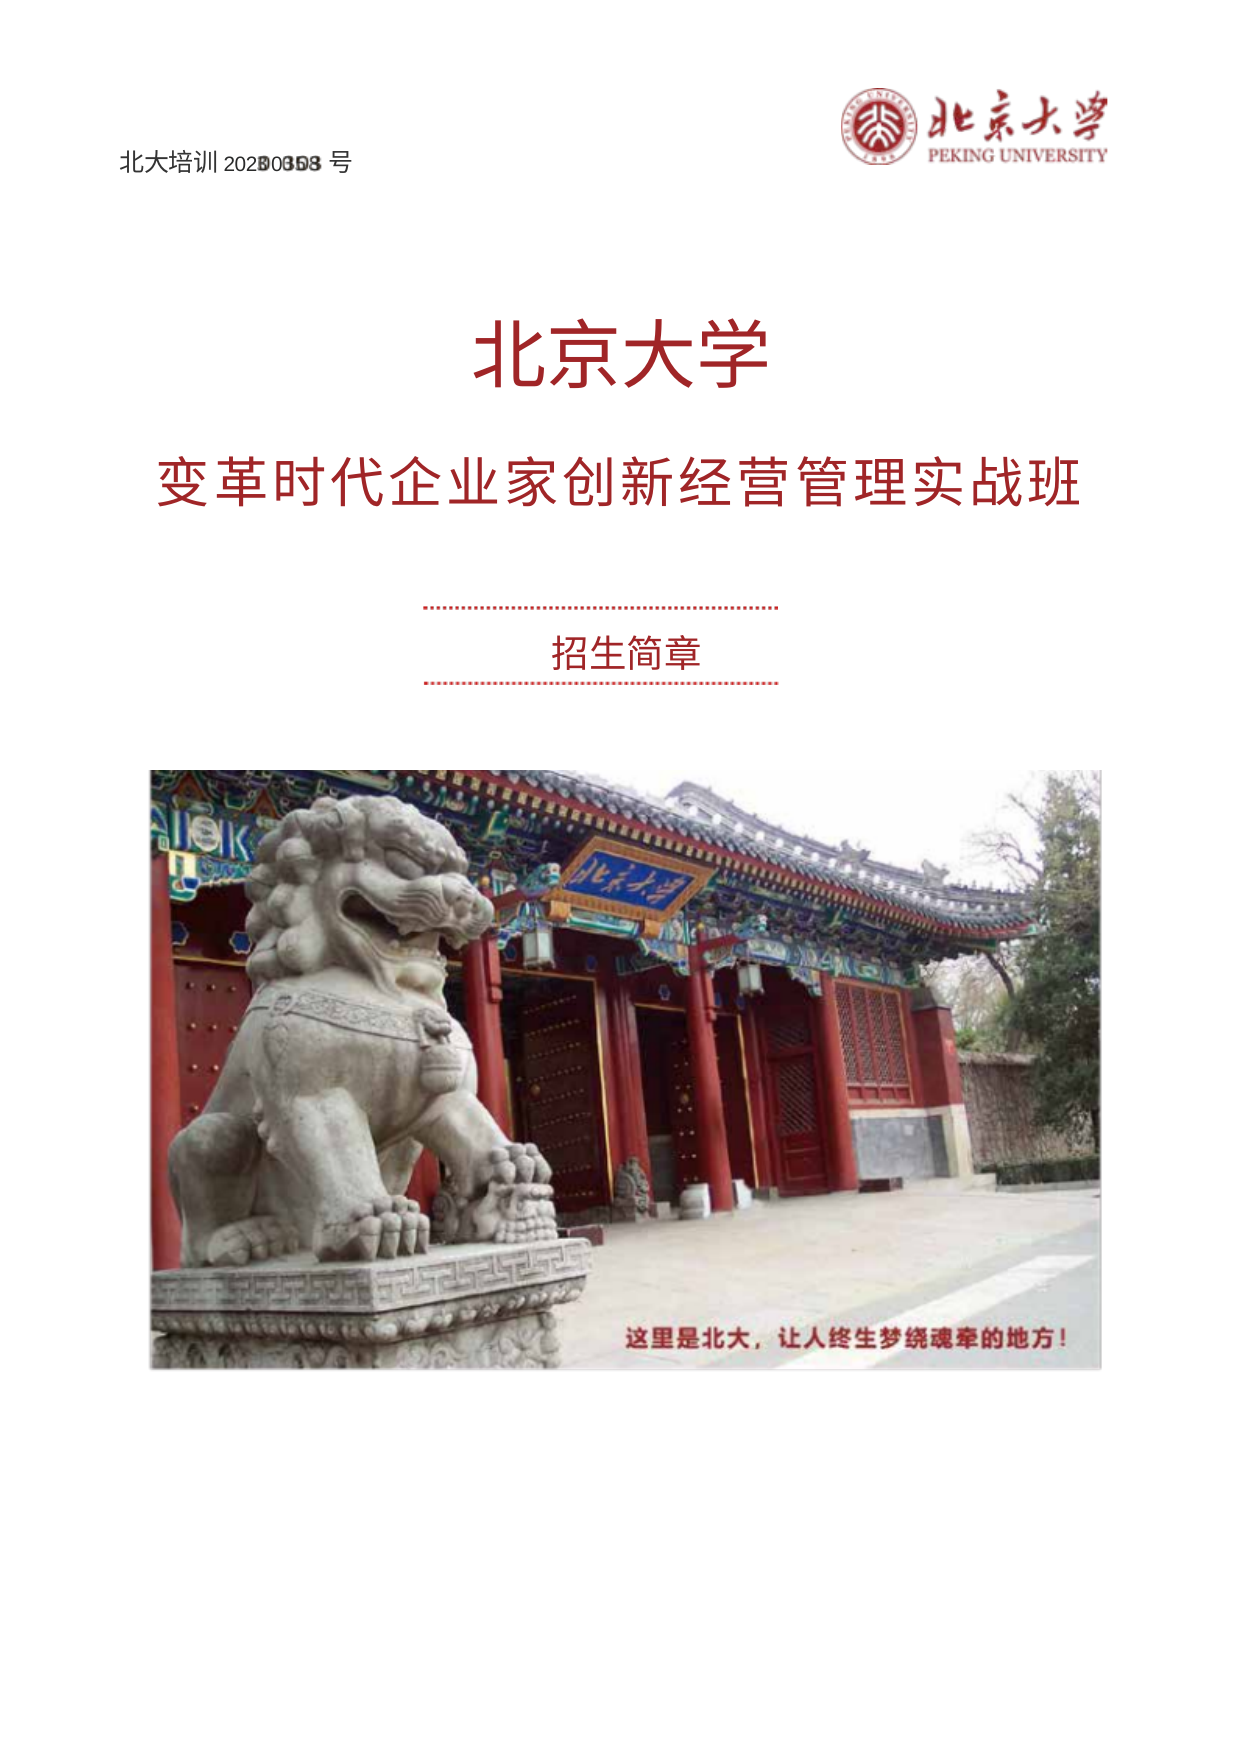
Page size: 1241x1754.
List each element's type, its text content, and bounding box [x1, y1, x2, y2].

text 北大培训 2020 号 [119, 145, 1122, 178]
picture [423, 606, 778, 610]
picture [132, 770, 1122, 1387]
text 北京大学 [471, 317, 1122, 399]
picture [257, 155, 271, 172]
text 变革时代企业家创新经营管理实战班 [155, 445, 1122, 517]
text 招生简章 [552, 635, 1122, 676]
picture [841, 88, 1108, 165]
picture [282, 155, 323, 172]
picture [423, 681, 779, 685]
